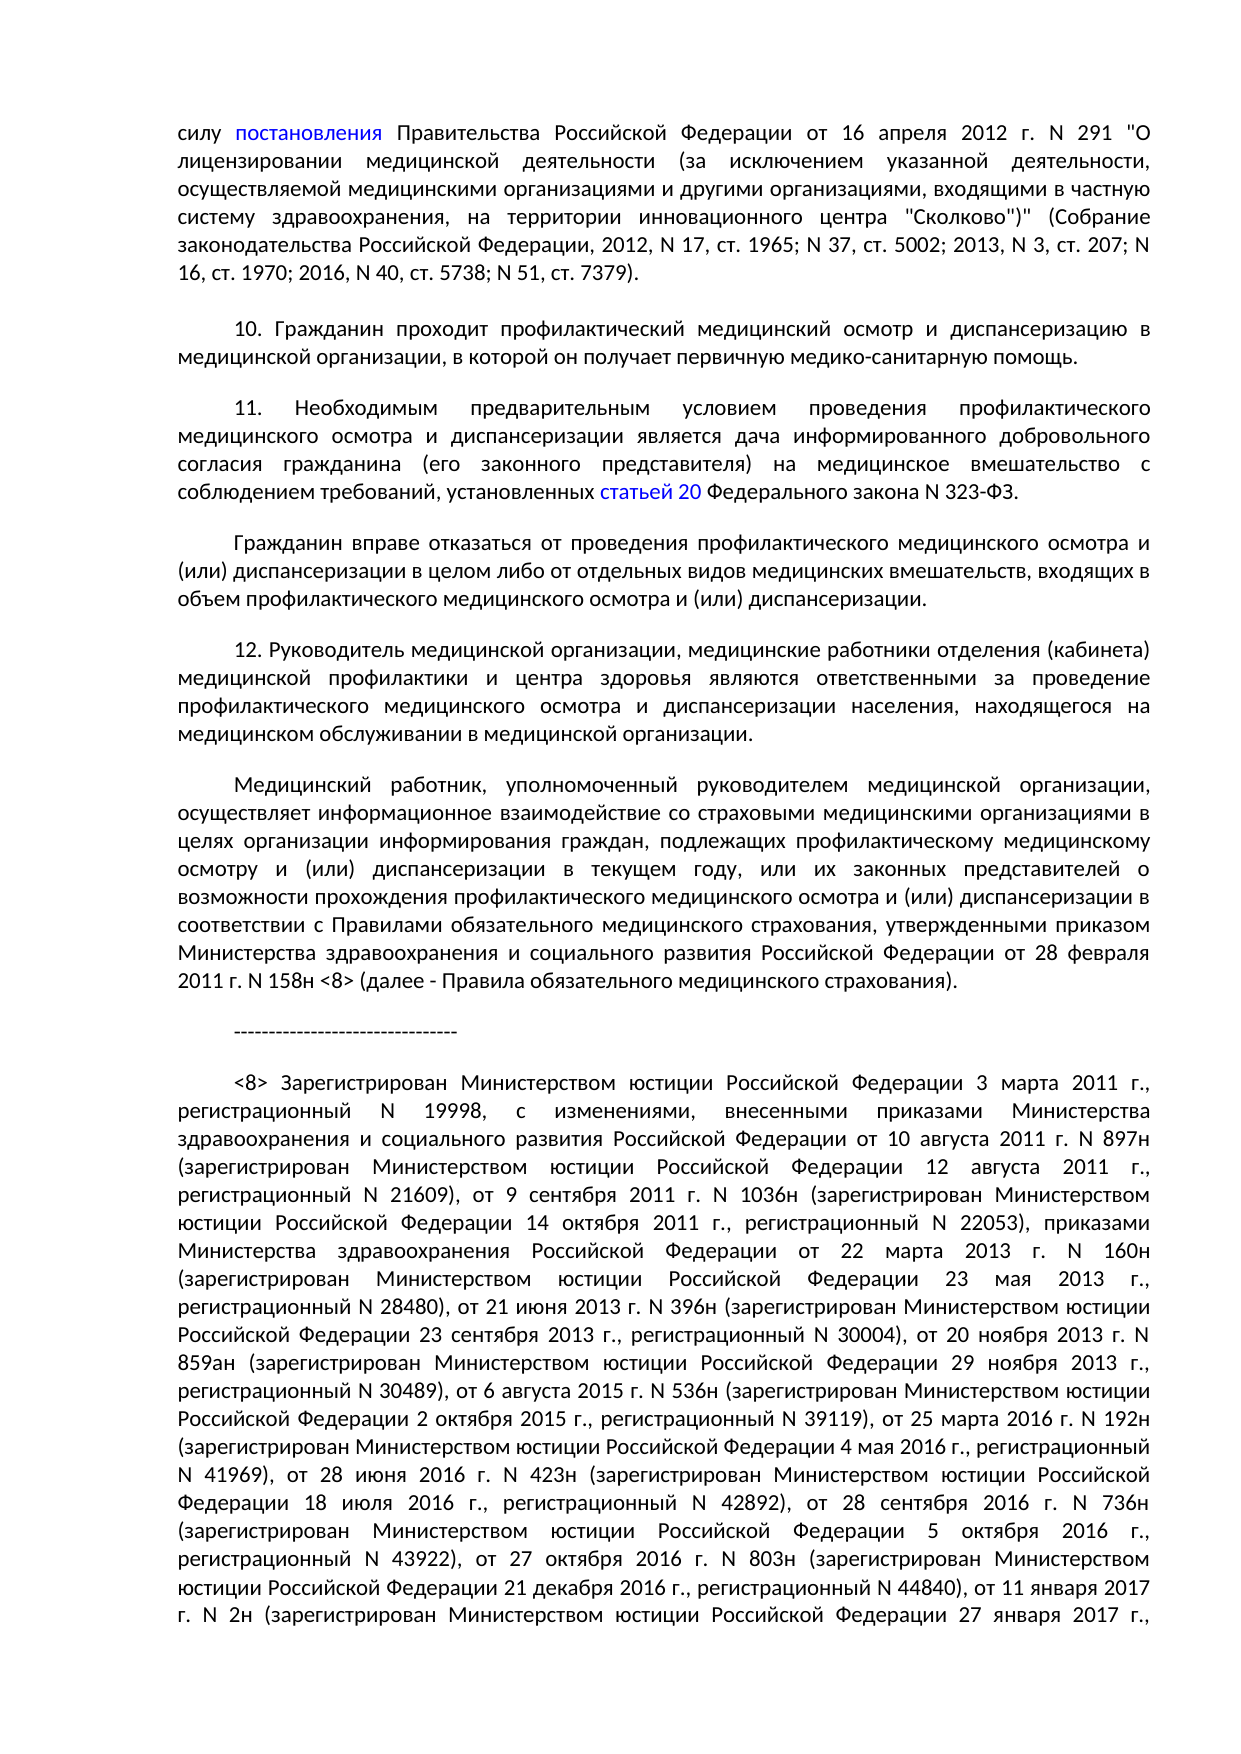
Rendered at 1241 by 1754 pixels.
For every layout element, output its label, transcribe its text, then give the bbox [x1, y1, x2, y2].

text 12. Руководитель медицинской организации, медицинские работники отделения (кабинета) медицинской профилактики и центра здоровья являются ответственными за проведение профилактического медицинского осмотра и диспансеризации населения, находящегося на медицинском обслуживании в медицинской организации. [177, 635, 1152, 747]
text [177, 118, 1152, 286]
text 11. Необходимым предварительным условием проведения профилактического медицинского осмотра и диспансеризации является дача информированного добровольного согласия гражданина (его законного представителя) на медицинское вмешательство с соблюдением требований, установленных статьей 20 Федерального закона N 323-ФЗ. [177, 393, 1152, 505]
text 10. Гражданин проходит профилактический медицинский осмотр и диспансеризацию в медицинской организации, в которой он получает первичную медико-санитарную помощь. [177, 314, 1152, 370]
text Гражданин вправе отказаться от проведения профилактического медицинского осмотра и (или) диспансеризации в целом либо от отдельных видов медицинских вмешательств, входящих в объем профилактического медицинского осмотра и (или) диспансеризации. [177, 528, 1152, 612]
text -------------------------------- [177, 1017, 1152, 1045]
text Медицинский работник, уполномоченный руководителем медицинской организации, осуществляет информационное взаимодействие со страховыми медицинскими организациями в целях организации информирования граждан, подлежащих профилактическому медицинскому осмотру и (или) диспансеризации в текущем году, или их законных представителей о возможности прохождения профилактического медицинского осмотра и (или) диспансеризации в соответствии с Правилами обязательного медицинского страхования, утвержденными приказом Министерства здравоохранения и социального развития Российской Федерации от 28 февраля 2011 г. N 158н <8> (далее - Правила обязательного медицинского страхования). [177, 770, 1152, 994]
